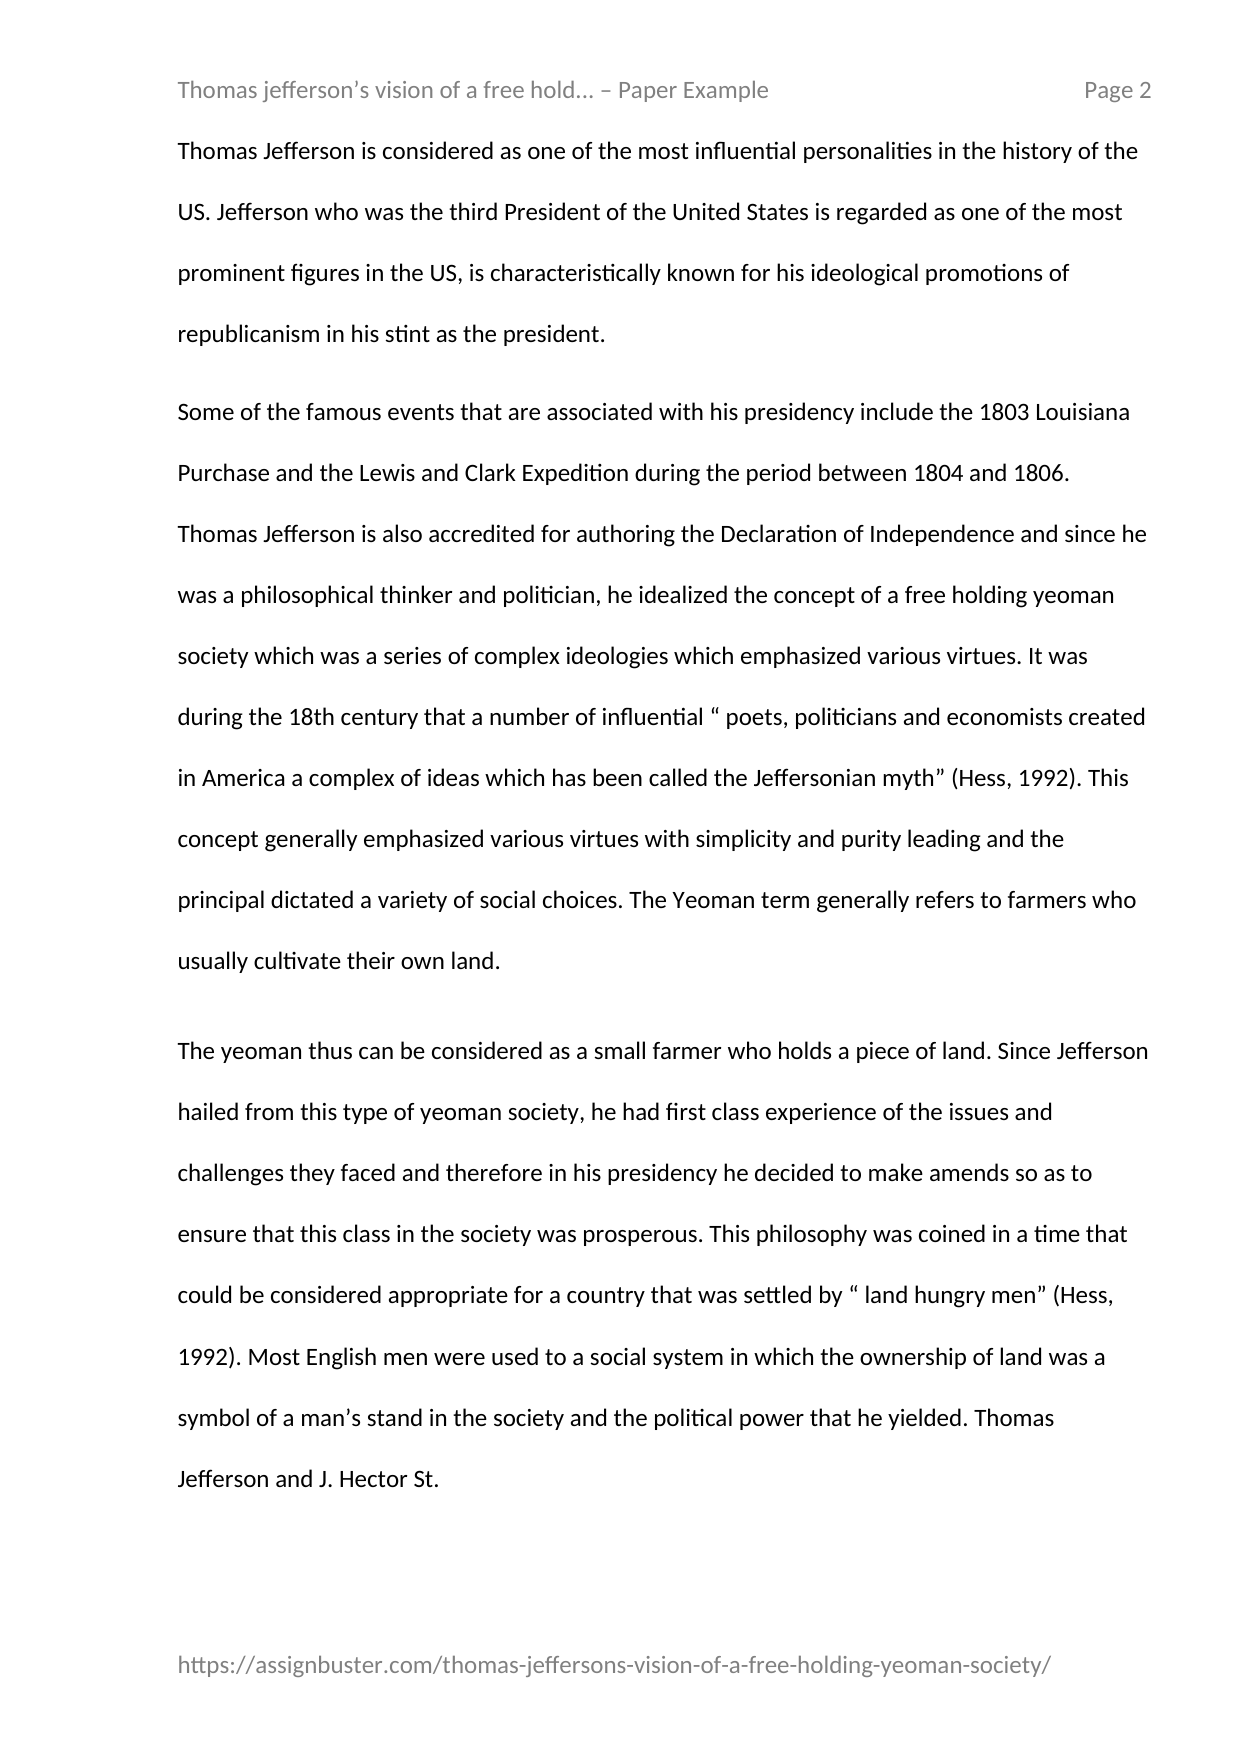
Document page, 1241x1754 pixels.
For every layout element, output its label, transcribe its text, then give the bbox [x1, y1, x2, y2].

text Thomas Jefferson is considered as one of the most influential personalities in the history of the US. Jefferson who was the third President of the United States is regarded as one of the most prominent figures in the US, is characteristically known for his ideological promotions of republicanism in his stint as the president. [177, 135, 1152, 348]
text Some of the famous events that are associated with his presidency include the 1803 Louisiana Purchase and the Lewis and Clark Expedition during the period between 1804 and 1806. Thomas Jefferson is also accredited for authoring the Declaration of Independence and since he was a philosophical thinker and politician, he idealized the concept of a free holding yeoman society which was a series of complex ideologies which emphasized various virtues. It was during the 18th century that a number of influential “ poets, politicians and economists created in America a complex of ideas which has been called the Jeffersonian myth” (Hess, 1992). This concept generally emphasized various virtues with simplicity and purity leading and the principal dictated a variety of social choices. The Yeoman term generally refers to farmers who usually cultivate their own land. [177, 396, 1152, 976]
text The yeoman thus can be considered as a small farmer who holds a piece of land. Since Jefferson hailed from this type of yeoman society, he had first class experience of the issues and challenges they faced and therefore in his presidency he decided to make amends so as to ensure that this class in the society was prosperous. This philosophy was coined in a time that could be considered appropriate for a country that was settled by “ land hungry men” (Hess, 1992). Most English men were used to a social system in which the ownership of land was a symbol of a man’s stand in the society and the political power that he yielded. Thomas Jefferson and J. Hector St. [177, 1036, 1152, 1493]
